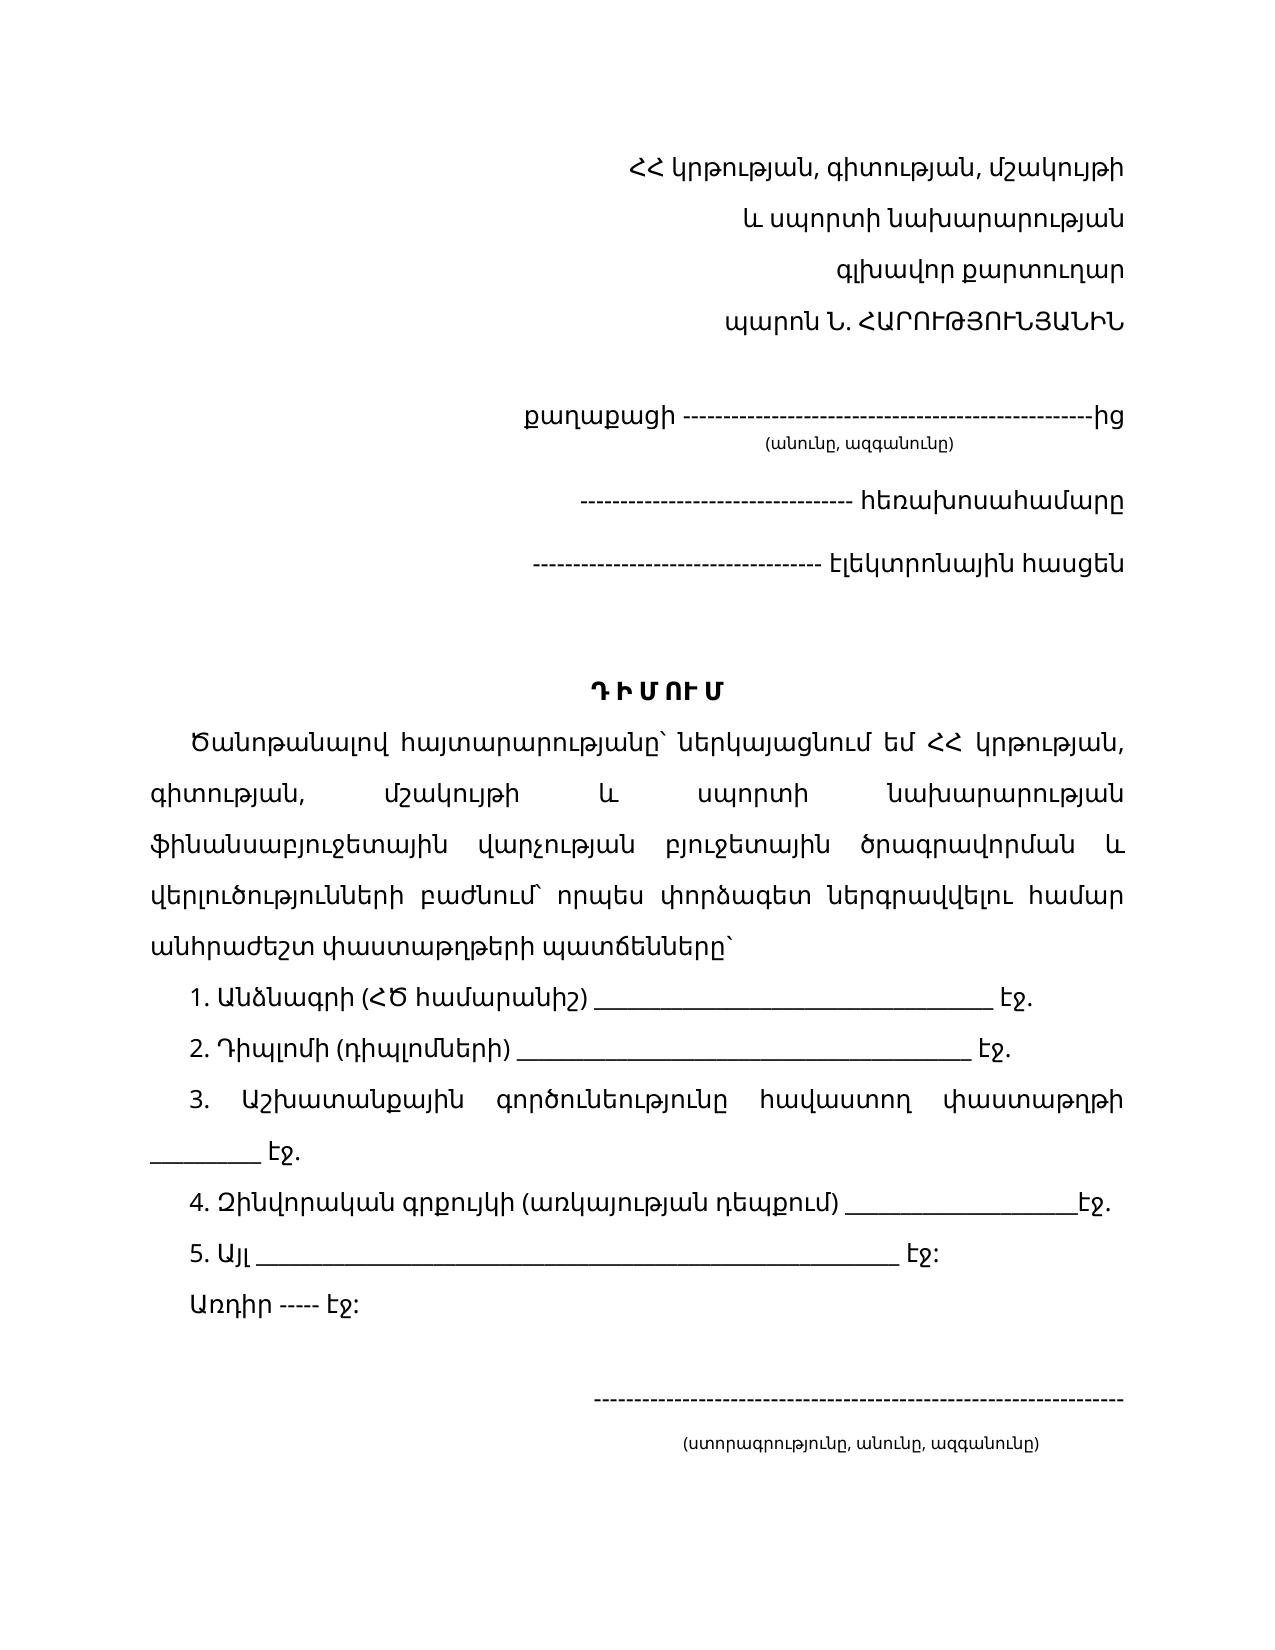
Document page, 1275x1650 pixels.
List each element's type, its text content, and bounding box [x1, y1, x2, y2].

text և սպորտի նախարարության [150, 201, 1125, 235]
text ------------------------------------------------------------------ [150, 1381, 1125, 1414]
text Դ Ի Մ ՈՒ Մ [150, 674, 1125, 708]
text ------------------------------------ էլեկտրոնային հասցեն [150, 546, 1125, 580]
text պարոն Ն. ՀԱՐՈՒԹՅՈՒՆՅԱՆԻՆ [150, 303, 1125, 337]
text ---------------------------------- հեռախոսահամարը [150, 483, 1125, 517]
text ՀՀ կրթության, գիտության, մշակույթի [150, 150, 1125, 184]
text (անունը, ազգանունը) [150, 431, 1125, 454]
text Ծանոթանալով հայտարարությանը՝ ներկայացնում եմ ՀՀ կրթության, գիտության, մշակույթի և սպորտի նախարարության ֆինանսաբյուջետային վարչության բյուջետային ծրագրավորման և վերլուծությունների բաժնում՝ որպես փորձագետ ներգրավվելու համար անհրաժեշտ փաստաթղթերի պատճենները` [150, 725, 1125, 963]
text 4. Զինվորական գրքույկի (առկայության դեպքում) _____________________էջ. [150, 1184, 1125, 1218]
text Առդիր ----- էջ: [150, 1286, 1125, 1320]
text 1. Անձնագրի (ՀԾ համարանիշ) ____________________________________ էջ. [150, 980, 1125, 1014]
text քաղաքացի ---------------------------------------------------ից [150, 397, 1125, 431]
text (ստորագրությունը, անունը, ազգանունը) [150, 1432, 1125, 1454]
text գլխավոր քարտուղար [150, 252, 1125, 286]
text 2. Դիպլոմի (դիպլոմների) _________________________________________ էջ. [150, 1031, 1125, 1065]
text 3. Աշխատանքային գործունեությունը հավաստող փաստաթղթի __________ էջ. [150, 1082, 1125, 1167]
text 5. Այլ __________________________________________________________ էջ: [150, 1235, 1125, 1269]
